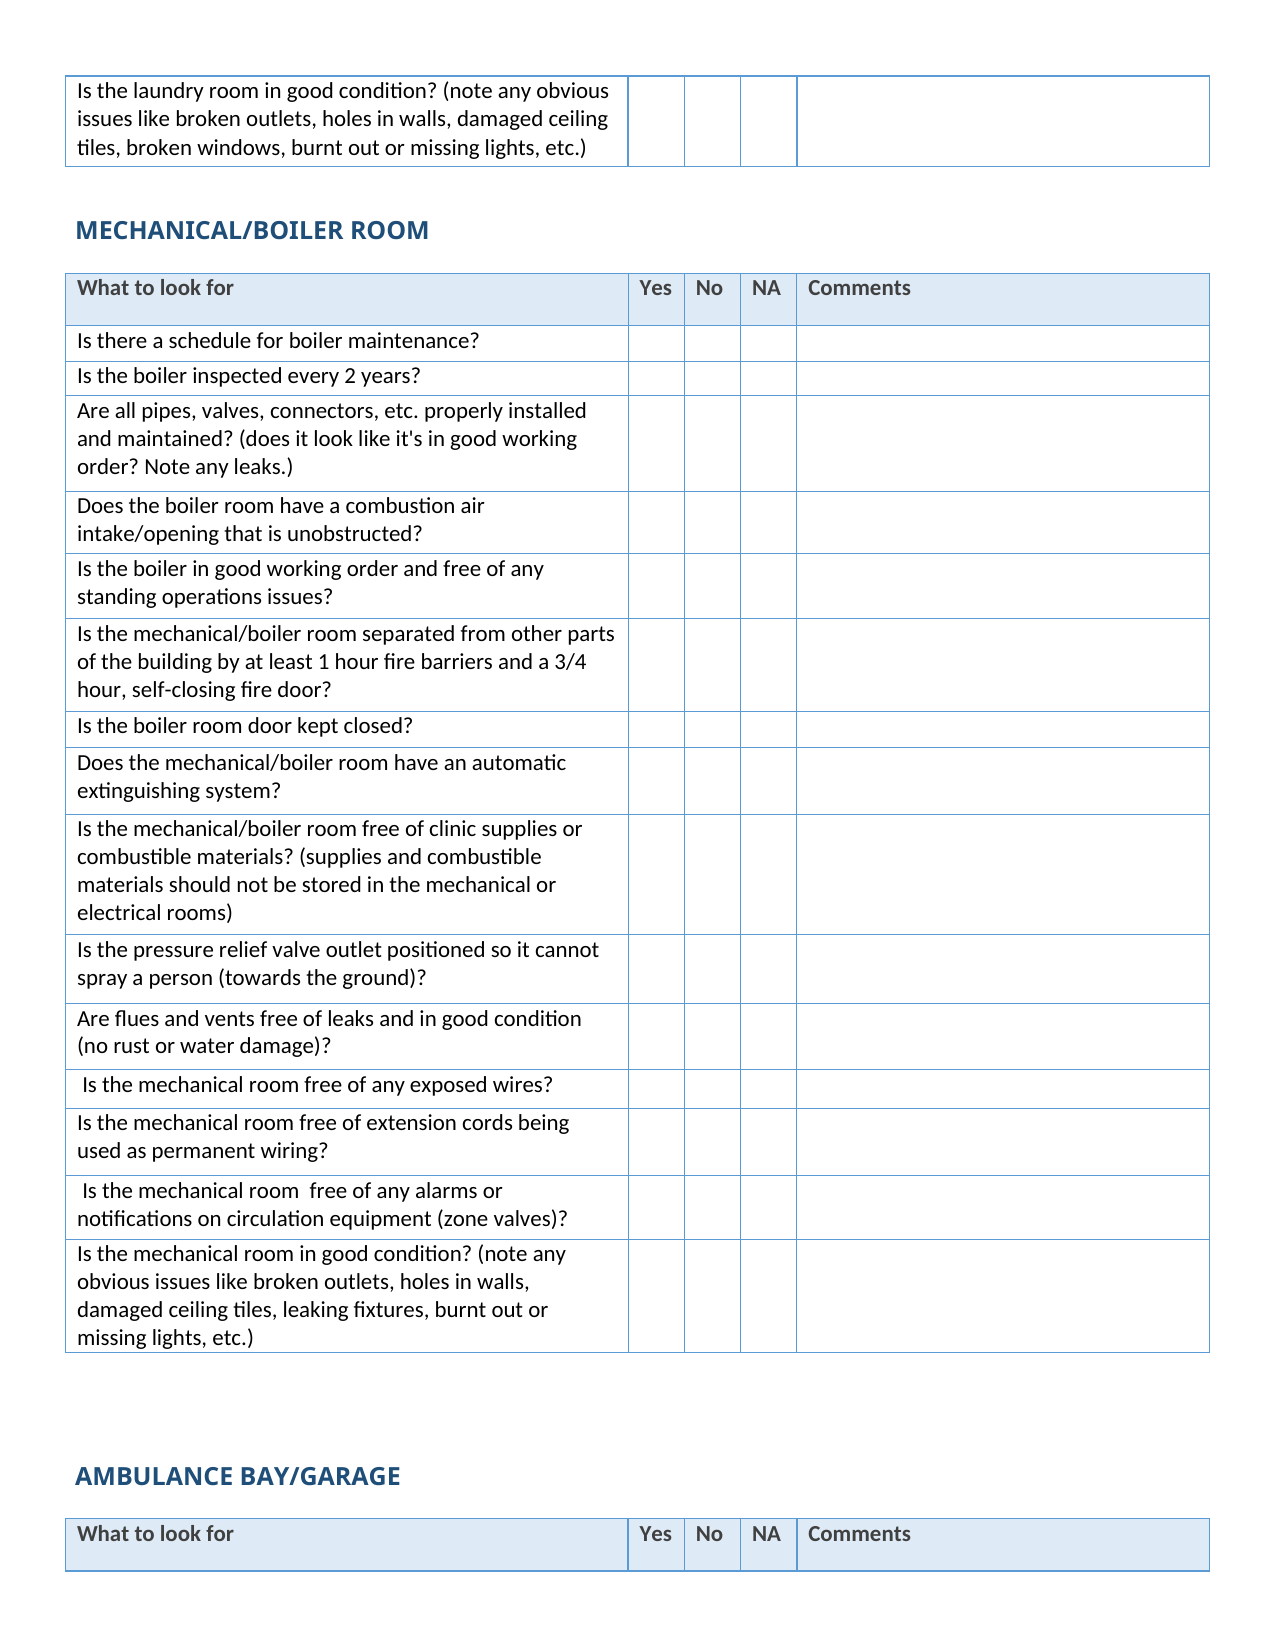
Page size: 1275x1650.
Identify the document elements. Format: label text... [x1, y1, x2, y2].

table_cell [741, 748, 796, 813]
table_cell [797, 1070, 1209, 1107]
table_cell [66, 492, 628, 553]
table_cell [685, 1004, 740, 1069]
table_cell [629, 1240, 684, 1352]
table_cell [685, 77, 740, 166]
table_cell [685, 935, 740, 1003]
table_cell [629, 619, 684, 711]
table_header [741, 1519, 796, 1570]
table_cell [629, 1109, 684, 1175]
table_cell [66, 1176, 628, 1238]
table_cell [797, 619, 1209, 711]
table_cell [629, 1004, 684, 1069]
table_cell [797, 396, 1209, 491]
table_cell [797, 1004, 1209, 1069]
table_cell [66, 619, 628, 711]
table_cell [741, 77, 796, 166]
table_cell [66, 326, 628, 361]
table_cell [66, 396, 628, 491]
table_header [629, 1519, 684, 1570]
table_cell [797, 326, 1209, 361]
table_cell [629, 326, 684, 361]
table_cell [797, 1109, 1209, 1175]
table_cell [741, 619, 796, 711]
text MECHANICAL/BOILER ROOM [75, 213, 1125, 247]
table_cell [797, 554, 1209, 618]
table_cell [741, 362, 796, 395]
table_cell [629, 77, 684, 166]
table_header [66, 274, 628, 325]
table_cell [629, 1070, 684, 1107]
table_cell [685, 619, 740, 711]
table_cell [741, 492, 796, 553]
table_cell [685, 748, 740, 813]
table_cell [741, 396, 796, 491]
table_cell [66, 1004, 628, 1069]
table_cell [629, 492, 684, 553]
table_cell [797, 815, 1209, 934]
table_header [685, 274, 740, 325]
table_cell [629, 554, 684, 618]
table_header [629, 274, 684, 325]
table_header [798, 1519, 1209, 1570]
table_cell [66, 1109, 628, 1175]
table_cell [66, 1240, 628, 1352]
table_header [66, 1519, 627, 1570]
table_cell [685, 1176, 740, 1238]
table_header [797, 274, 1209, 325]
text AMBULANCE BAY/GARAGE [75, 1458, 1125, 1492]
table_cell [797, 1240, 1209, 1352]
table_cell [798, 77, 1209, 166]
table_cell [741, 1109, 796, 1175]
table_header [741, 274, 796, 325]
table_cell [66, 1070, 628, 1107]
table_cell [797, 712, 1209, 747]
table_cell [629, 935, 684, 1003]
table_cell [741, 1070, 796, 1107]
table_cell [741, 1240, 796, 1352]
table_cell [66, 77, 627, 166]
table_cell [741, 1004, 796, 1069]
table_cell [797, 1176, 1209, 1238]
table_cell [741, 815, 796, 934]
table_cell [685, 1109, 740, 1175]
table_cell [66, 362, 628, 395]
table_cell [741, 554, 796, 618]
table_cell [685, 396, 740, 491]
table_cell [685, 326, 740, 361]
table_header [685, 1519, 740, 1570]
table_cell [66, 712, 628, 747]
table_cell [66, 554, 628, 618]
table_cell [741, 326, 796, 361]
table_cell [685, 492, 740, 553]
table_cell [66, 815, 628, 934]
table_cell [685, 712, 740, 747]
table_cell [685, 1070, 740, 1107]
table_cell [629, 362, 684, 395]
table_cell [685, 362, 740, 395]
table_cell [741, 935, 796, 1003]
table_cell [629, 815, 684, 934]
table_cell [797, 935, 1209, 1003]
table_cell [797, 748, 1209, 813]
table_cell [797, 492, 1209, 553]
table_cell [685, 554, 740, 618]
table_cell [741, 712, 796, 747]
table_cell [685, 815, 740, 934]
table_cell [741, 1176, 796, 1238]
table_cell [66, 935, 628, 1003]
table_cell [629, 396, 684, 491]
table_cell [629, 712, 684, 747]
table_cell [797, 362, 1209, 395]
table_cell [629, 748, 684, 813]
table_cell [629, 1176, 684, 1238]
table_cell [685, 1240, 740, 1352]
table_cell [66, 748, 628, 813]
